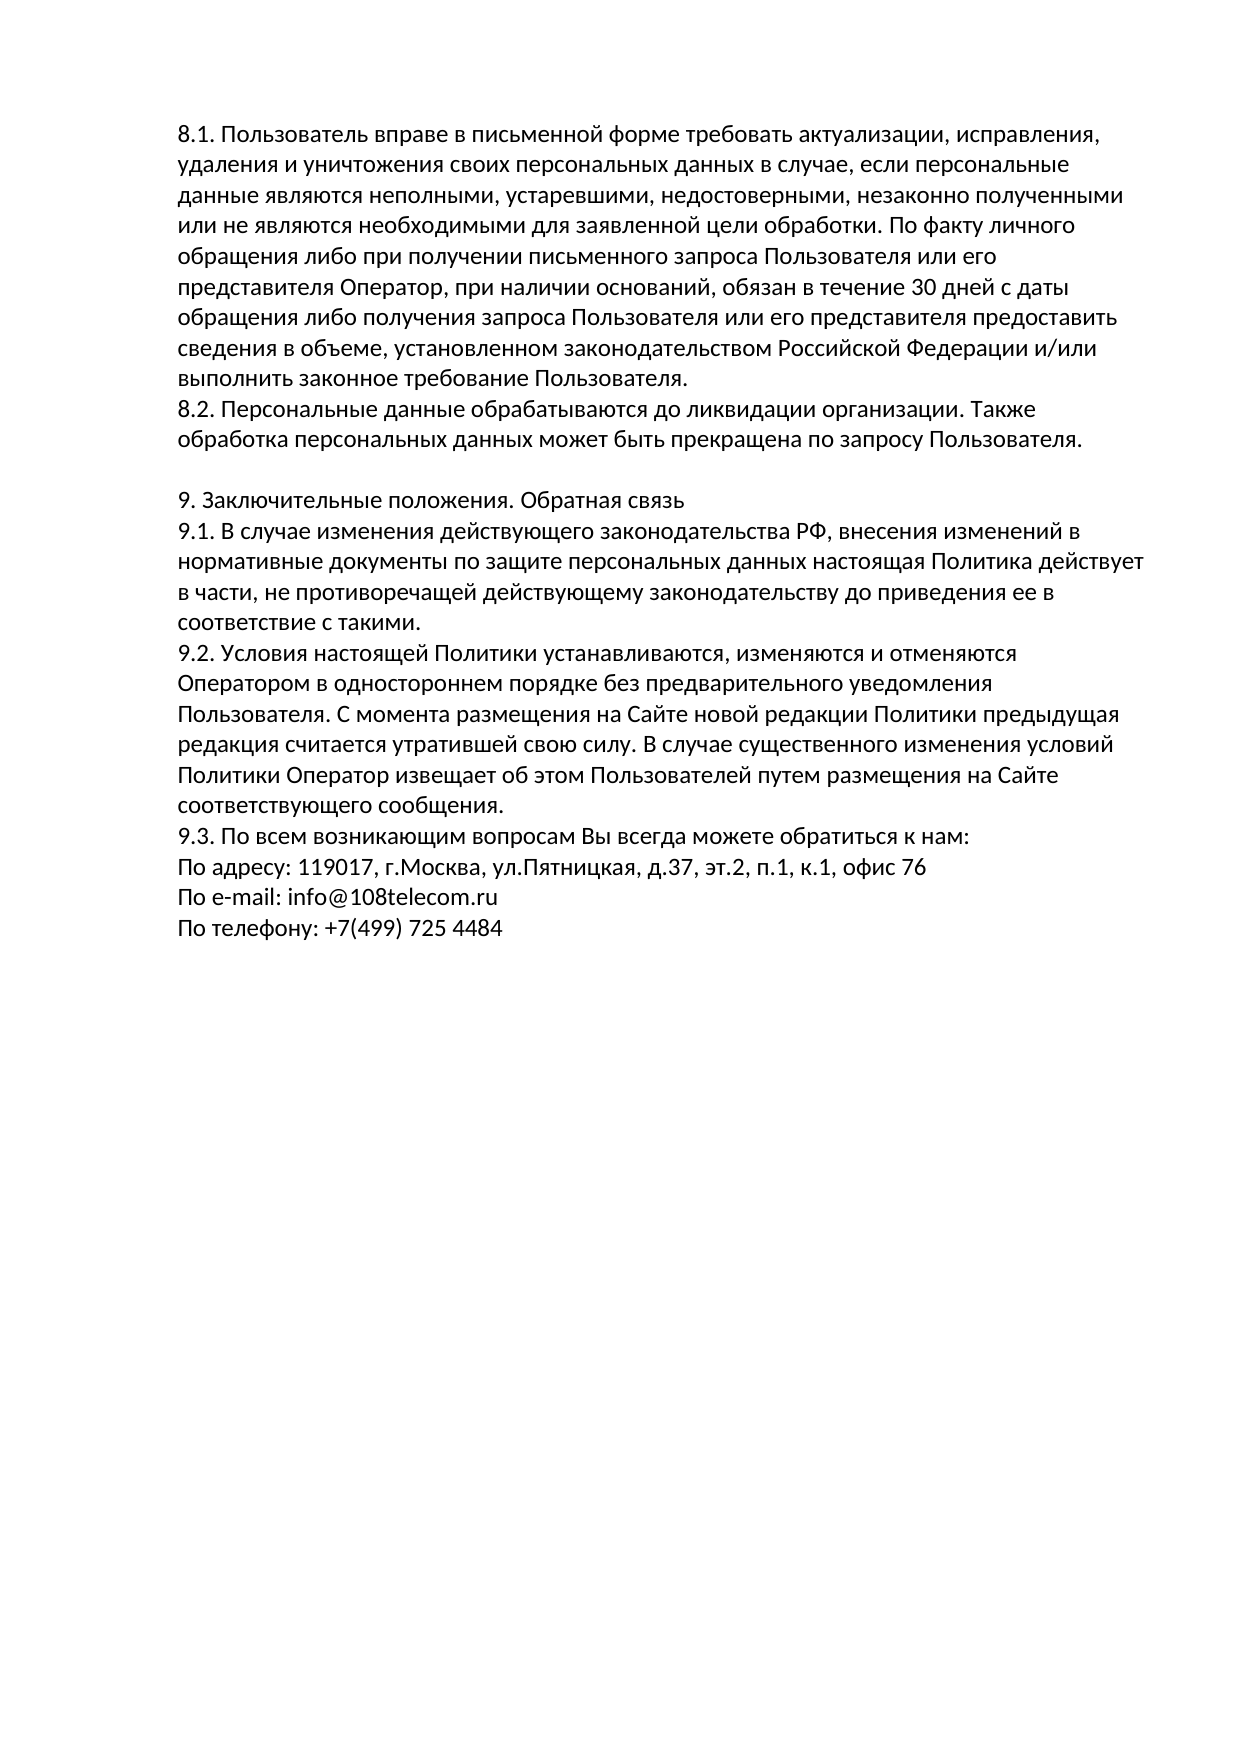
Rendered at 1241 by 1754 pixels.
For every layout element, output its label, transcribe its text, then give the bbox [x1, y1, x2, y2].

text 8.1. Пользователь вправе в письменной форме требовать актуализации, исправления, удаления и уничтожения своих персональных данных в случае, если персональные данные являются неполными, устаревшими, недостоверными, незаконно полученными или не являются необходимыми для заявленной цели обработки. По факту личного обращения либо при получении письменного запроса Пользователя или его представителя Оператор, при наличии оснований, обязан в течение 30 дней с даты обращения либо получения запроса Пользователя или его представителя предоставить сведения в объеме, установленном законодательством Российской Федерации и/или выполнить законное требование Пользователя. [177, 118, 1152, 393]
text 9.3. По всем возникающим вопросам Вы всегда можете обратиться к нам: [177, 820, 1152, 851]
text По адресу: 119017, г.Москва, ул.Пятницкая, д.37, эт.2, п.1, к.1, офис 76 [177, 851, 1152, 881]
text 9.2. Условия настоящей Политики устанавливаются, изменяются и отменяются Оператором в одностороннем порядке без предварительного уведомления Пользователя. С момента размещения на Сайте новой редакции Политики предыдущая редакция считается утратившей свою силу. В случае существенного изменения условий Политики Оператор извещает об этом Пользователей путем размещения на Сайте соответствующего сообщения. [177, 637, 1152, 820]
text По e-mail: info@108telecom.ru [177, 881, 1152, 912]
text 9. Заключительные положения. Обратная связь [177, 484, 1152, 515]
text По телефону: +7(499) 725 4484 [177, 912, 1152, 942]
text 8.2. Персональные данные обрабатываются до ликвидации организации. Также обработка персональных данных может быть прекращена по запросу Пользователя. [177, 393, 1152, 454]
text 9.1. В случае изменения действующего законодательства РФ, внесения изменений в нормативные документы по защите персональных данных настоящая Политика действует в части, не противоречащей действующему законодательству до приведения ее в соответствие с такими. [177, 515, 1152, 637]
